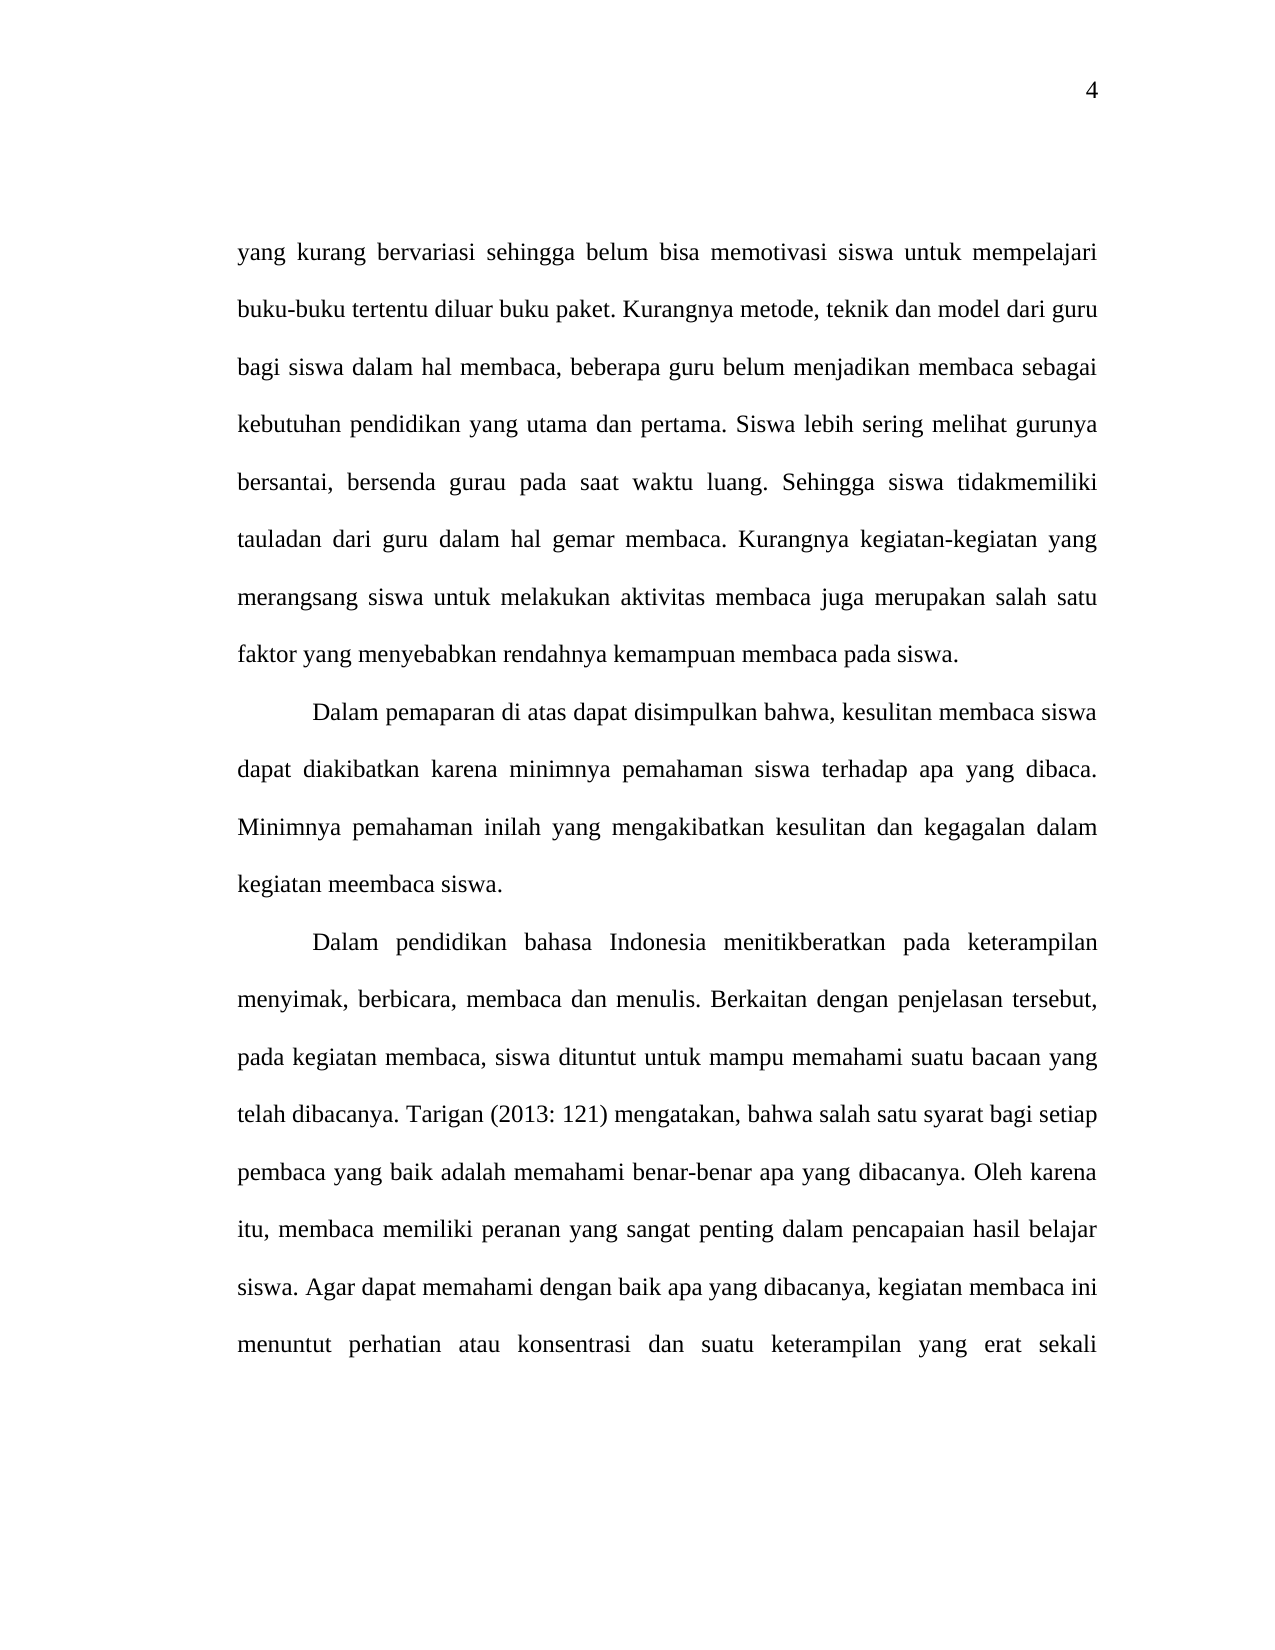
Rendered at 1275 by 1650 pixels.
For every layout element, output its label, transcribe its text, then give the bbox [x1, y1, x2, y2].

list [237, 927, 1098, 1358]
list Dalam pemaparan di atas dapat disimpulkan bahwa, kesulitan membaca siswa dapat diakibatkan karena minimnya pemahaman siswa terhadap apa yang dibaca. Minimnya pemahaman inilah yang mengakibatkan kesulitan dan kegagalan dalam kegiatan meembaca siswa. [237, 697, 1098, 898]
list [237, 237, 1098, 668]
